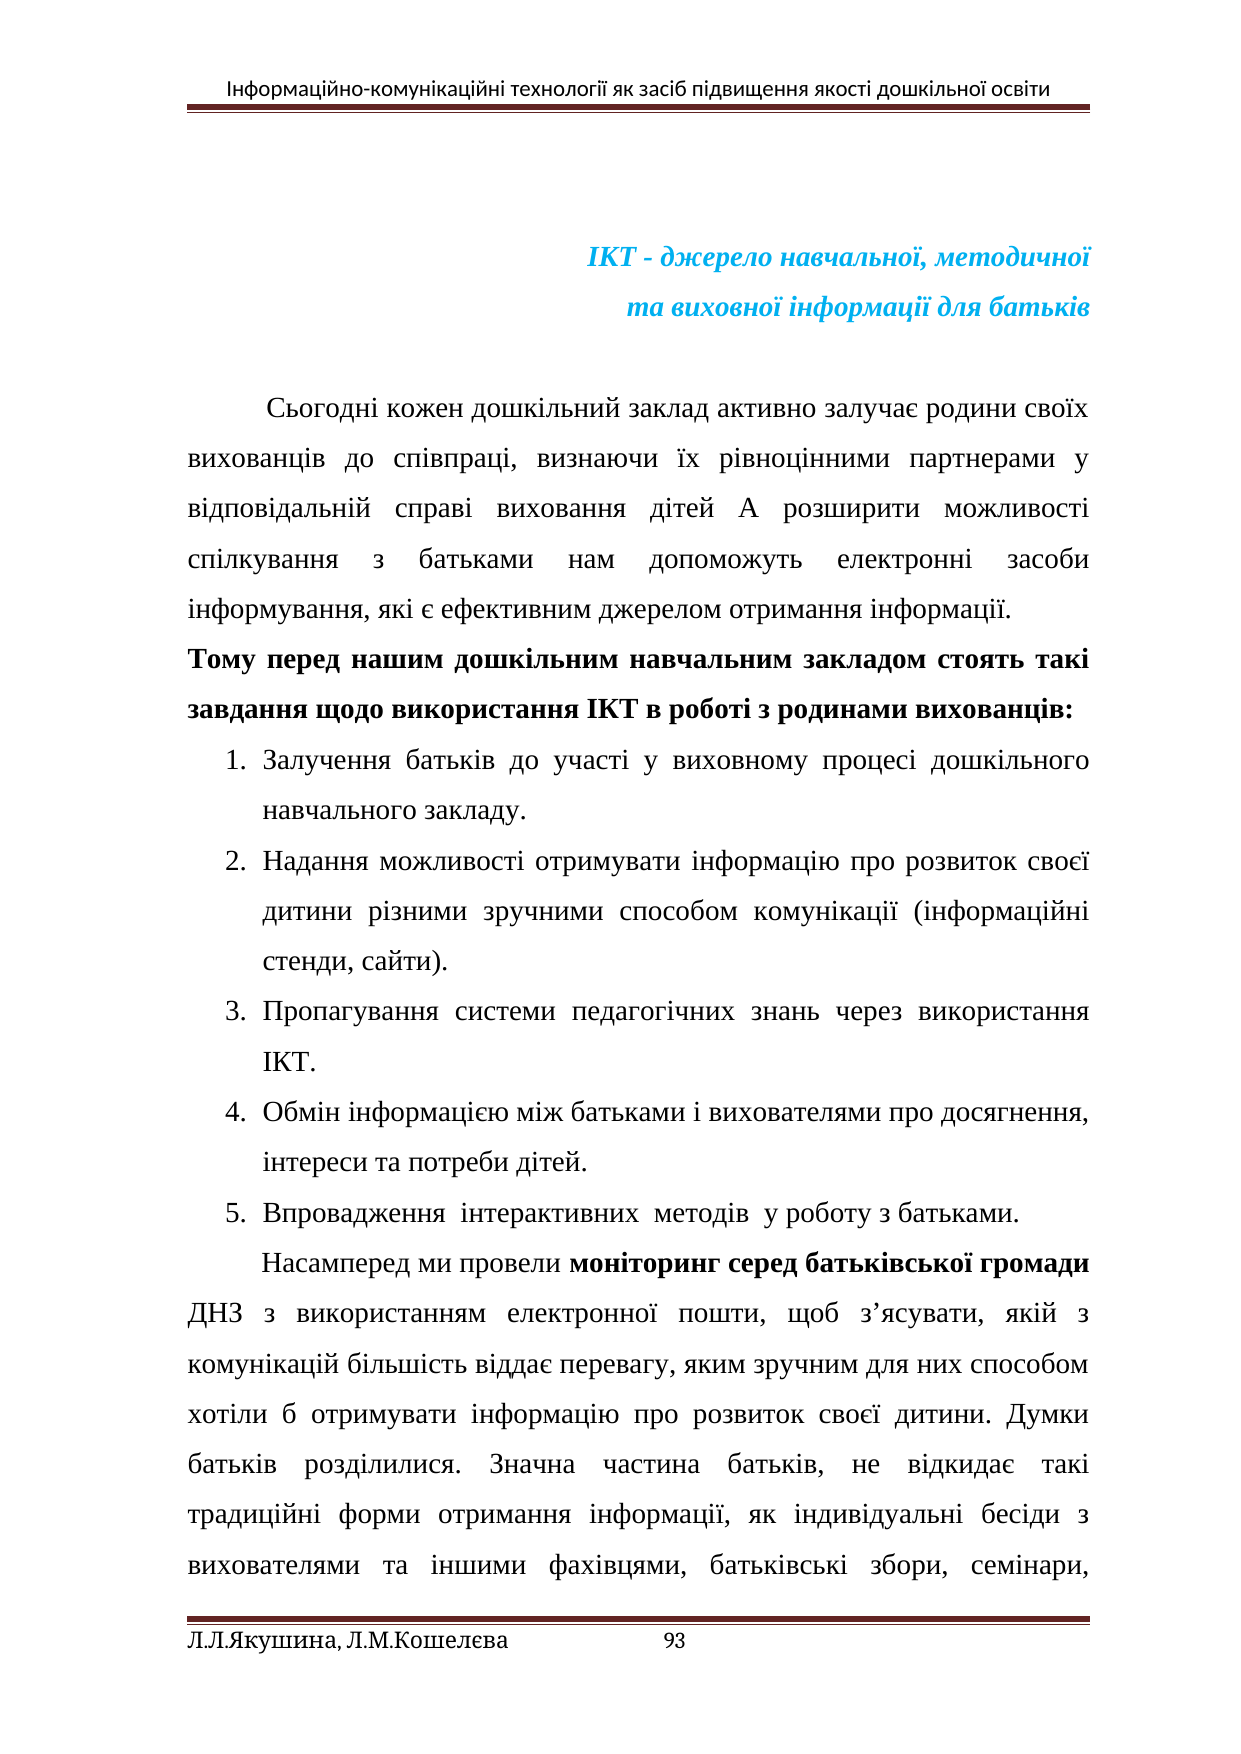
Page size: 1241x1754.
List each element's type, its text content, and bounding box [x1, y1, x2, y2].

list Пропагування системи педагогічних знань через використання ІКТ. [225, 993, 1090, 1077]
text ІКТ - джерело навчальної, методичної [187, 239, 1090, 272]
text Тому перед нашим дошкільним навчальним закладом стоять такі завдання щодо використання ІКТ в роботі з родинами вихованців: [187, 641, 1090, 725]
list Надання можливості отримувати інформацію про розвиток своєї дитини різними зручними способом комунікації (інформаційні стенди, сайти). [225, 843, 1090, 977]
list Обмін інформацією між батьками і вихователями про досягнення, інтереси та потреби дітей. [225, 1094, 1090, 1178]
list Залучення батьків до участі у виховному процесі дошкільного навчального закладу. [225, 742, 1090, 826]
text Сьогодні кожен дошкільний заклад активно залучає родини своїх вихованців до співпраці, визнаючи їх рівноцінними партнерами у відповідальній справі виховання дітей А розширити можливості спілкування з батьками нам допоможуть електронні засоби інформування, які є ефективним джерелом отримання інформації. [187, 390, 1090, 624]
list Впровадження інтерактивних методів у роботу з батьками. [225, 1195, 1090, 1228]
text та виховної інформації для батьків [187, 289, 1090, 323]
